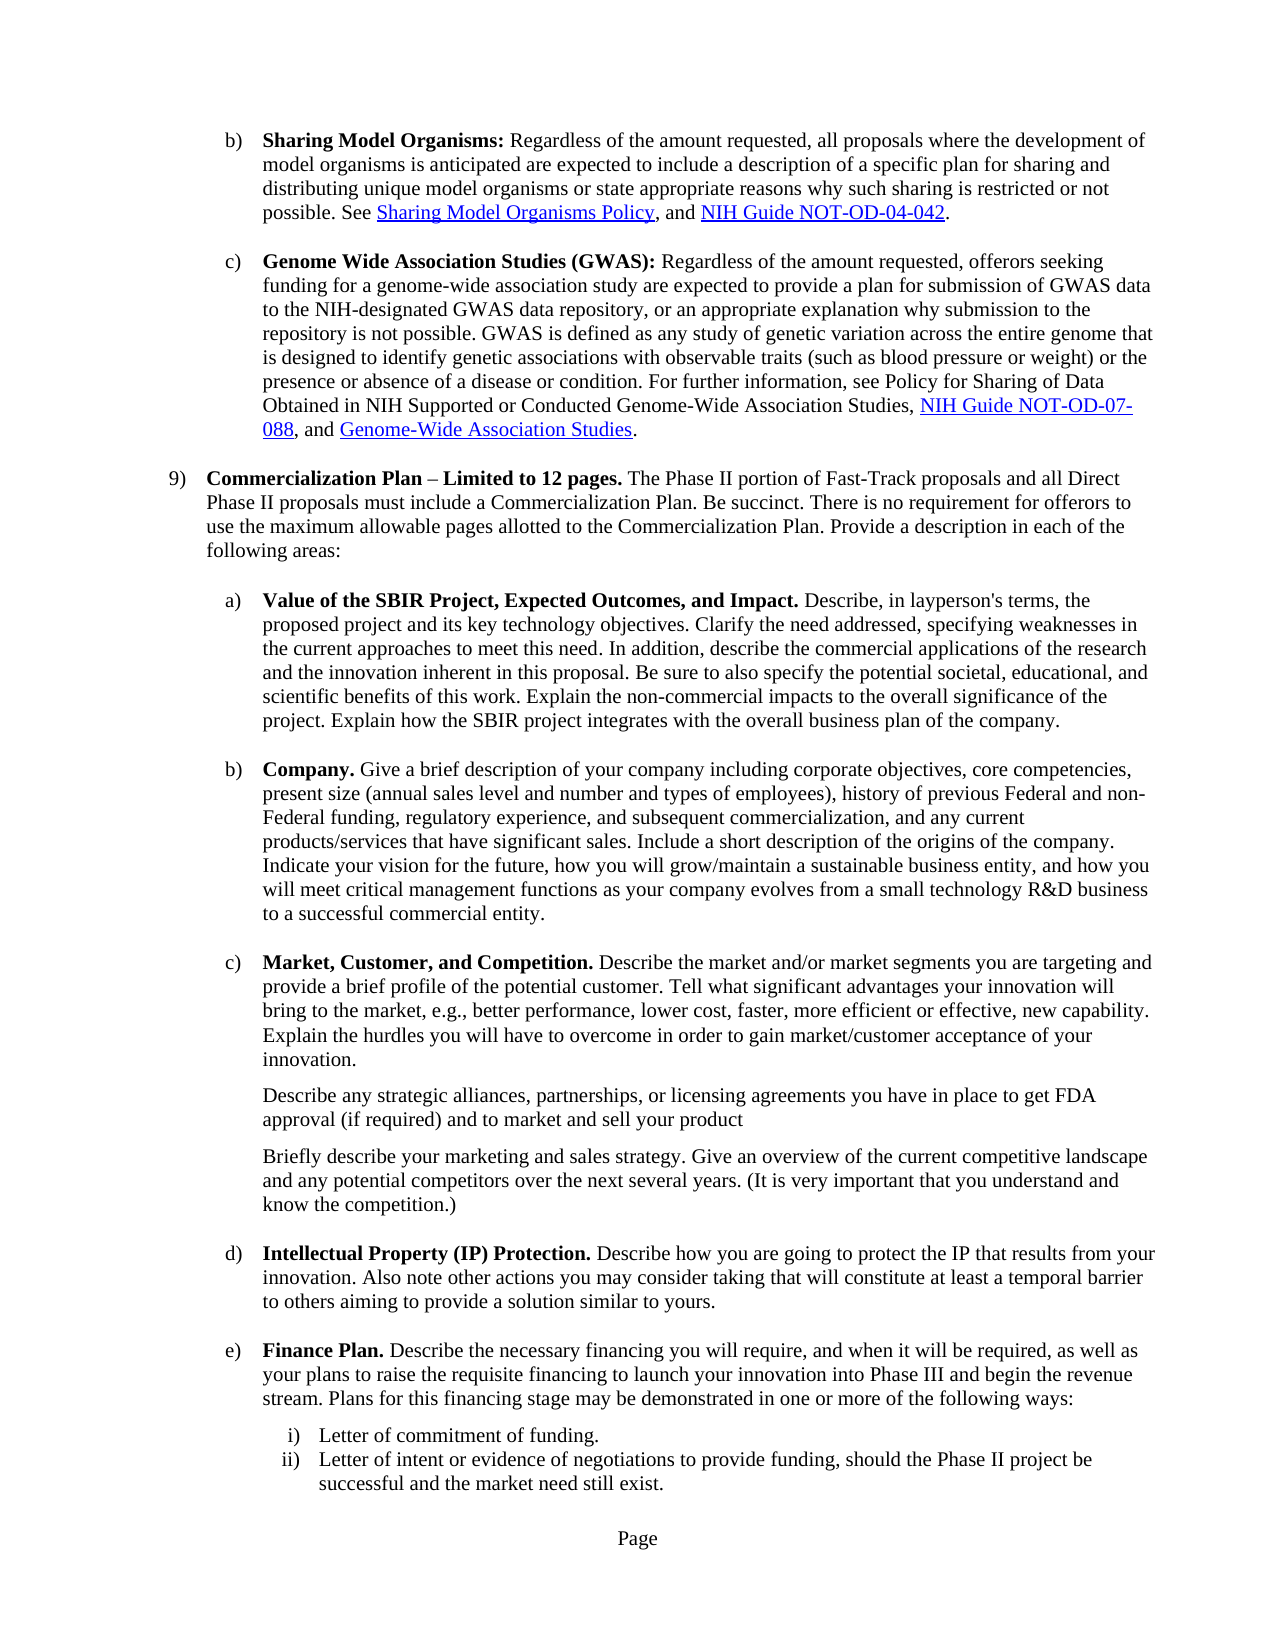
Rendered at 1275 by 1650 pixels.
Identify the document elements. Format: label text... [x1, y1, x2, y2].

list Finance Plan. Describe the necessary financing you will require, and when it will be required, as well as your plans to raise the requisite financing to launch your innovation into Phase III and begin the revenue stream. Plans for this financing stage may be demonstrated in one or more of the following ways: [225, 1338, 1162, 1410]
list Letter of commitment of funding. [300, 1423, 1162, 1447]
list Company. Give a brief description of your company including corporate objectives, core competencies, present size (annual sales level and number and types of employees), history of previous Federal and non-Federal funding, regulatory experience, and subsequent commercialization, and any current products/services that have significant sales. Include a short description of the origins of the company. Indicate your vision for the future, how you will grow/maintain a sustainable business entity, and how you will meet critical management functions as your company evolves from a small technology R&D business to a successful commercial entity. [225, 757, 1162, 925]
list Genome Wide Association Studies (GWAS): Regardless of the amount requested, offerors seeking funding for a genome-wide association study are expected to provide a plan for submission of GWAS data to the NIH-designated GWAS data repository, or an appropriate explanation why submission to the repository is not possible. GWAS is defined as any study of genetic variation across the entire genome that is designed to identify genetic associations with observable traits (such as blood pressure or weight) or the presence or absence of a disease or condition. For further information, see Policy for Sharing of Data Obtained in NIH Supported or Conducted Genome-Wide Association Studies, NIH Guide NOT-OD-07-088, and Genome-Wide Association Studies. [225, 249, 1162, 441]
list Intellectual Property (IP) Protection. Describe how you are going to protect the IP that results from your innovation. Also note other actions you may consider taking that will constitute at least a temporal barrier to others aiming to provide a solution similar to yours. [225, 1241, 1162, 1313]
list Value of the SBIR Project, Expected Outcomes, and Impact. Describe, in layperson's terms, the proposed project and its key technology objectives. Clarify the need addressed, specifying weaknesses in the current approaches to meet this need. In addition, describe the commercial applications of the research and the innovation inherent in this proposal. Be sure to also specify the potential societal, educational, and scientific benefits of this work. Explain the non-commercial impacts to the overall significance of the project. Explain how the SBIR project integrates with the overall business plan of the company. [225, 587, 1162, 732]
list Sharing Model Organisms: Regardless of the amount requested, all proposals where the development of model organisms is anticipated are expected to include a description of a specific plan for sharing and distributing unique model organisms or state appropriate reasons why such sharing is restricted or not possible. See Sharing Model Organisms Policy, and NIH Guide NOT-OD-04-042. [225, 127, 1162, 224]
list Commercialization Plan – Limited to 12 pages. The Phase II portion of Fast-Track proposals and all Direct Phase II proposals must include a Commercialization Plan. Be succinct. There is no requirement for offerors to use the maximum allowable pages allotted to the Commercialization Plan. Provide a description in each of the following areas: [169, 466, 1162, 562]
list Briefly describe your marketing and sales strategy. Give an overview of the current competitive landscape and any potential competitors over the next several years. (It is very important that you understand and know the competition.) [262, 1144, 1162, 1216]
list Describe any strategic alliances, partnerships, or licensing agreements you have in place to get FDA approval (if required) and to market and sell your product [262, 1083, 1162, 1131]
list Letter of intent or evidence of negotiations to provide funding, should the Phase II project be successful and the market need still exist. [300, 1447, 1162, 1495]
list Market, Customer, and Competition. Describe the market and/or market segments you are targeting and provide a brief profile of the potential customer. Tell what significant advantages your innovation will bring to the market, e.g., better performance, lower cost, faster, more efficient or effective, new capability. Explain the hurdles you will have to overcome in order to gain market/customer acceptance of your innovation. [225, 950, 1162, 1071]
